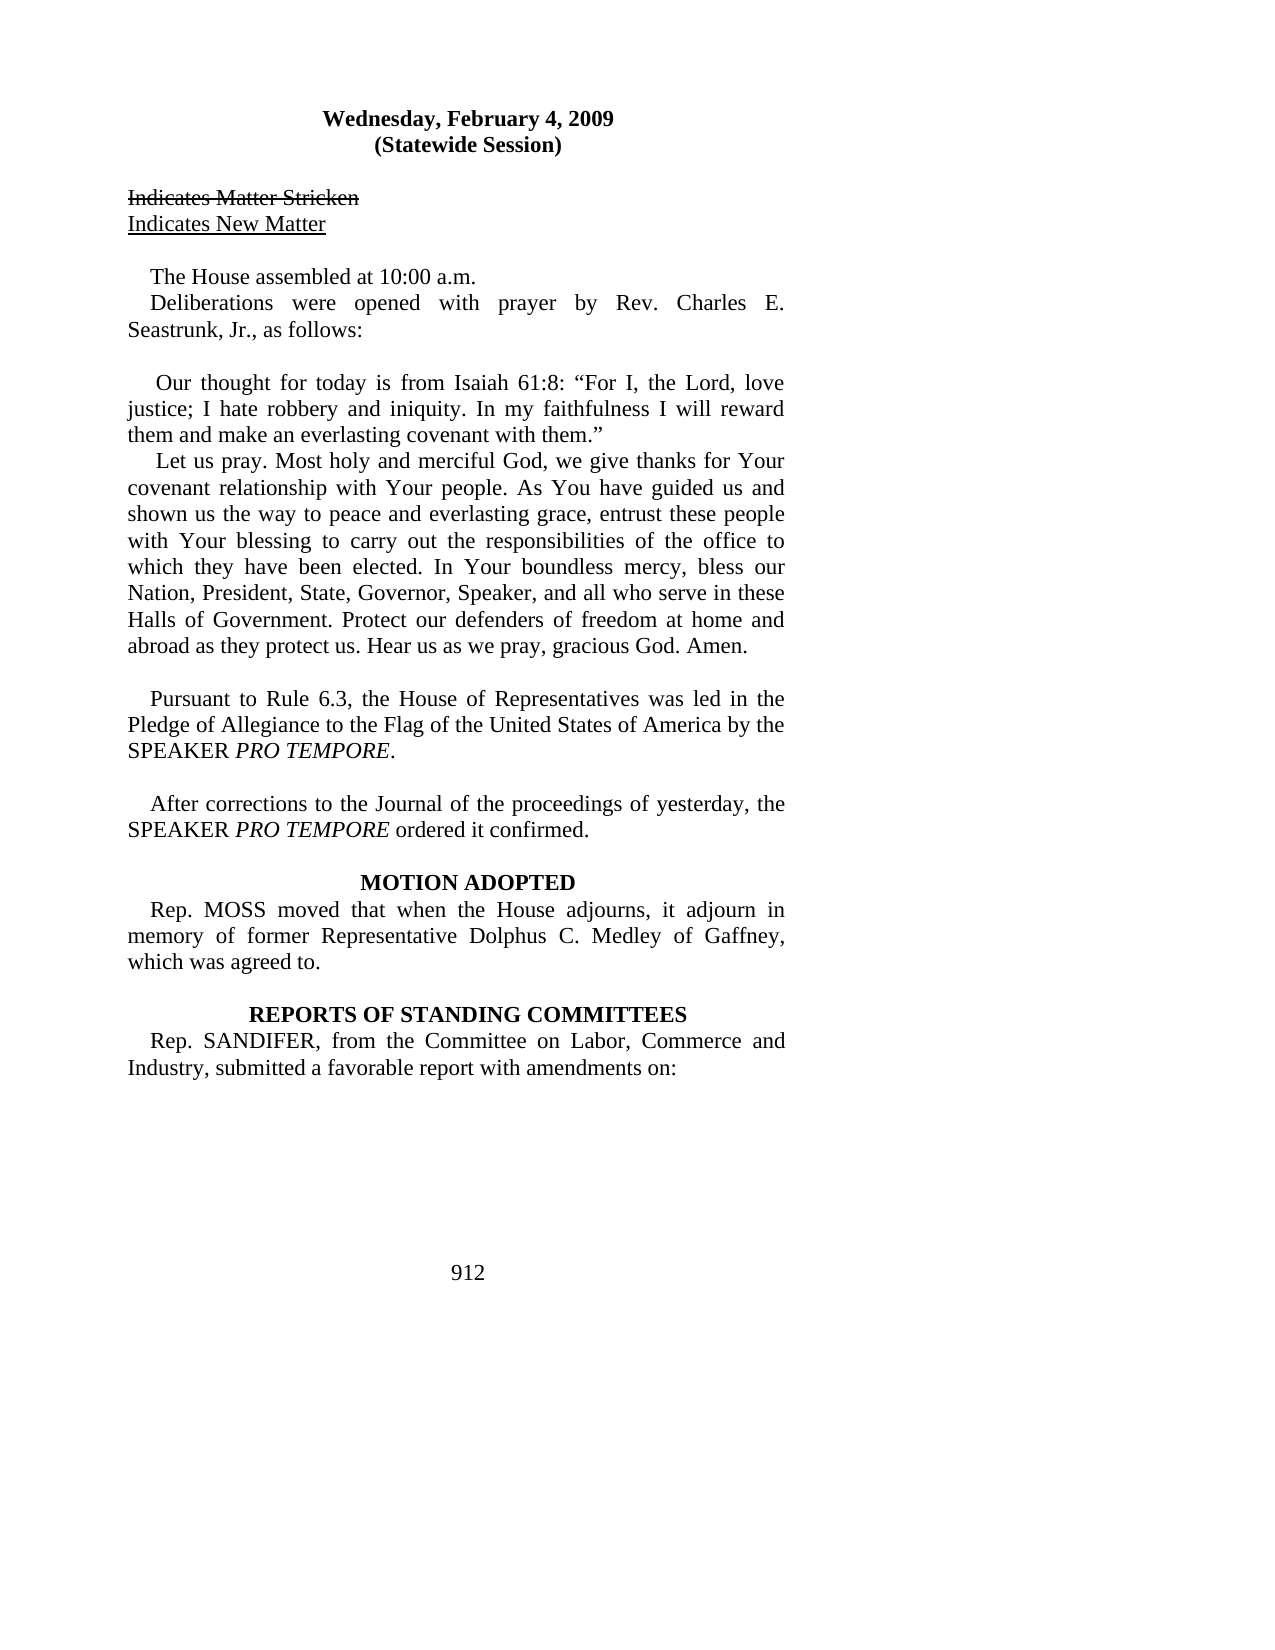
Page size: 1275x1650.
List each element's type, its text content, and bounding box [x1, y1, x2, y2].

text Rep. MOSS moved that when the House adjourns, it adjourn in memory of former Representative Dolphus C. Medley of Gaffney, which was agreed to. [127, 896, 786, 975]
text The House assembled at 10:00 a.m. [127, 263, 786, 289]
text Indicates Matter Stricken [127, 184, 786, 210]
text Rep. SANDIFER, from the Committee on Labor, Commerce and Industry, submitted a favorable report with amendments on: [127, 1027, 786, 1080]
text REPORTS OF STANDING COMMITTEES [127, 1001, 786, 1027]
text MOTION ADOPTED [127, 869, 786, 896]
text After corrections to the Journal of the proceedings of yesterday, the SPEAKER PRO TEMPORE ordered it confirmed. [127, 790, 786, 843]
text Let us pray. Most holy and merciful God, we give thanks for Your covenant relationship with Your people. As You have guided us and shown us the way to peace and everlasting grace, entrust these people with Your blessing to carry out the responsibilities of the office to which they have been elected. In Your boundless mercy, bless our Nation, President, State, Governor, Speaker, and all who serve in these Halls of Government. Protect our defenders of freedom at home and abroad as they protect us. Hear us as we pray, gracious God. Amen. [127, 448, 786, 658]
text Pursuant to Rule 6.3, the House of Representatives was led in the Pledge of Allegiance to the Flag of the United States of America by the SPEAKER PRO TEMPORE. [127, 685, 786, 764]
text Indicates New Matter [127, 210, 786, 237]
text Deliberations were opened with prayer by Rev. Charles E. Seastrunk, Jr., as follows: [127, 289, 786, 342]
text Our thought for today is from Isaiah 61:8: “For I, the Lord, love justice; I hate robbery and iniquity. In my faithfulness I will reward them and make an everlasting covenant with them.” [127, 368, 786, 448]
